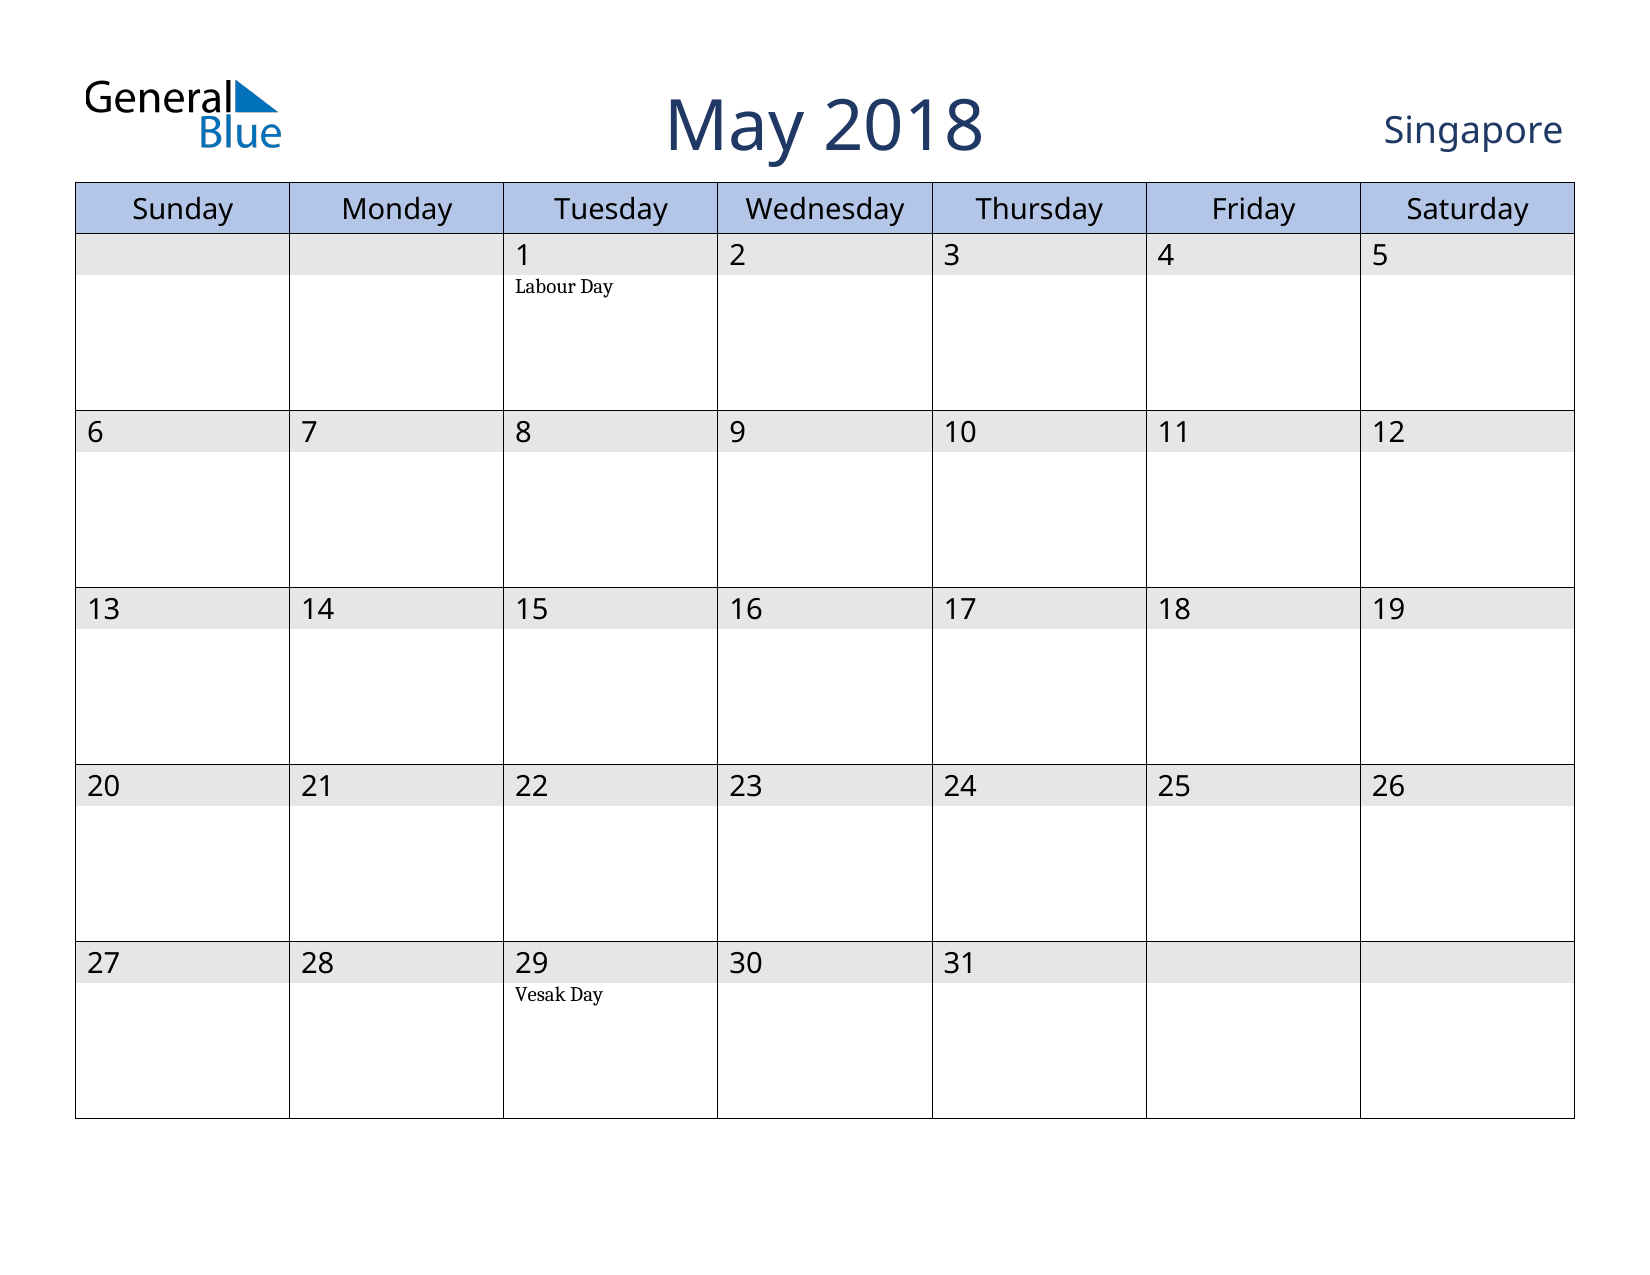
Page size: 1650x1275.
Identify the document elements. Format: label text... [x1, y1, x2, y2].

table_cell 29 [504, 942, 717, 983]
table_cell [1361, 629, 1574, 764]
table_header May 2018 [504, 75, 1146, 182]
table_cell 1 [504, 234, 717, 275]
table_cell [1361, 942, 1574, 983]
table_cell 30 [718, 942, 932, 983]
table_cell 19 [1361, 588, 1574, 629]
table_cell [290, 452, 503, 587]
table_cell [1147, 275, 1360, 410]
table_cell 5 [1361, 234, 1574, 275]
table_cell 22 [504, 765, 717, 806]
table_cell [933, 275, 1146, 410]
table_cell [504, 629, 717, 764]
table_cell 31 [933, 942, 1146, 983]
table_cell [718, 629, 932, 764]
table_cell 9 [718, 411, 932, 452]
table_cell Monday [290, 183, 503, 233]
table_cell 25 [1147, 765, 1360, 806]
table_cell [1147, 983, 1360, 1118]
table_cell Saturday [1361, 183, 1574, 233]
table_cell 26 [1361, 765, 1574, 806]
table_header Singapore [1146, 75, 1574, 182]
table_cell 12 [1361, 411, 1574, 452]
table_cell 3 [933, 234, 1146, 275]
table_cell 20 [76, 765, 289, 806]
table_cell 10 [933, 411, 1146, 452]
table_cell [76, 629, 289, 764]
table_cell [1147, 629, 1360, 764]
table_cell [76, 275, 289, 410]
table_cell 21 [290, 765, 503, 806]
table_cell [718, 452, 932, 587]
table_cell [76, 234, 289, 275]
table_cell 27 [76, 942, 289, 983]
table_cell [290, 234, 503, 275]
table_cell Friday [1147, 183, 1360, 233]
table_cell 28 [290, 942, 503, 983]
table_cell 11 [1147, 411, 1360, 452]
table_cell [1147, 452, 1360, 587]
table_cell [933, 629, 1146, 764]
table_cell [290, 806, 503, 941]
table_cell Thursday [933, 183, 1146, 233]
table_cell Sunday [76, 183, 289, 233]
table_cell 7 [290, 411, 503, 452]
table_cell [933, 806, 1146, 941]
table_cell [1147, 942, 1360, 983]
table_cell [1361, 983, 1574, 1118]
table_cell [1361, 275, 1574, 410]
table_cell 16 [718, 588, 932, 629]
table_cell [718, 275, 932, 410]
table_cell 17 [933, 588, 1146, 629]
table_cell Labour Day [504, 275, 717, 410]
table_cell [290, 983, 503, 1118]
table_cell 14 [290, 588, 503, 629]
table_cell 15 [504, 588, 717, 629]
table_cell [76, 452, 289, 587]
table_cell [933, 452, 1146, 587]
table_cell 18 [1147, 588, 1360, 629]
table_cell [76, 806, 289, 941]
table_cell 13 [76, 588, 289, 629]
table_cell [290, 275, 503, 410]
table_cell 2 [718, 234, 932, 275]
table_cell 23 [718, 765, 932, 806]
picture [86, 80, 281, 148]
table_cell 8 [504, 411, 717, 452]
table_cell [1361, 806, 1574, 941]
table_cell [504, 452, 717, 587]
table_cell Wednesday [718, 183, 932, 233]
table_cell 24 [933, 765, 1146, 806]
table_cell [1361, 452, 1574, 587]
table_cell 6 [76, 411, 289, 452]
table_cell [504, 806, 717, 941]
table_cell Vesak Day [504, 983, 717, 1118]
table_cell [1147, 806, 1360, 941]
table_cell Tuesday [504, 183, 717, 233]
table_cell 4 [1147, 234, 1360, 275]
table_cell [718, 983, 932, 1118]
table_cell [718, 806, 932, 941]
table_cell [76, 983, 289, 1118]
table_cell [933, 983, 1146, 1118]
table_header [76, 75, 503, 182]
table_cell [290, 629, 503, 764]
